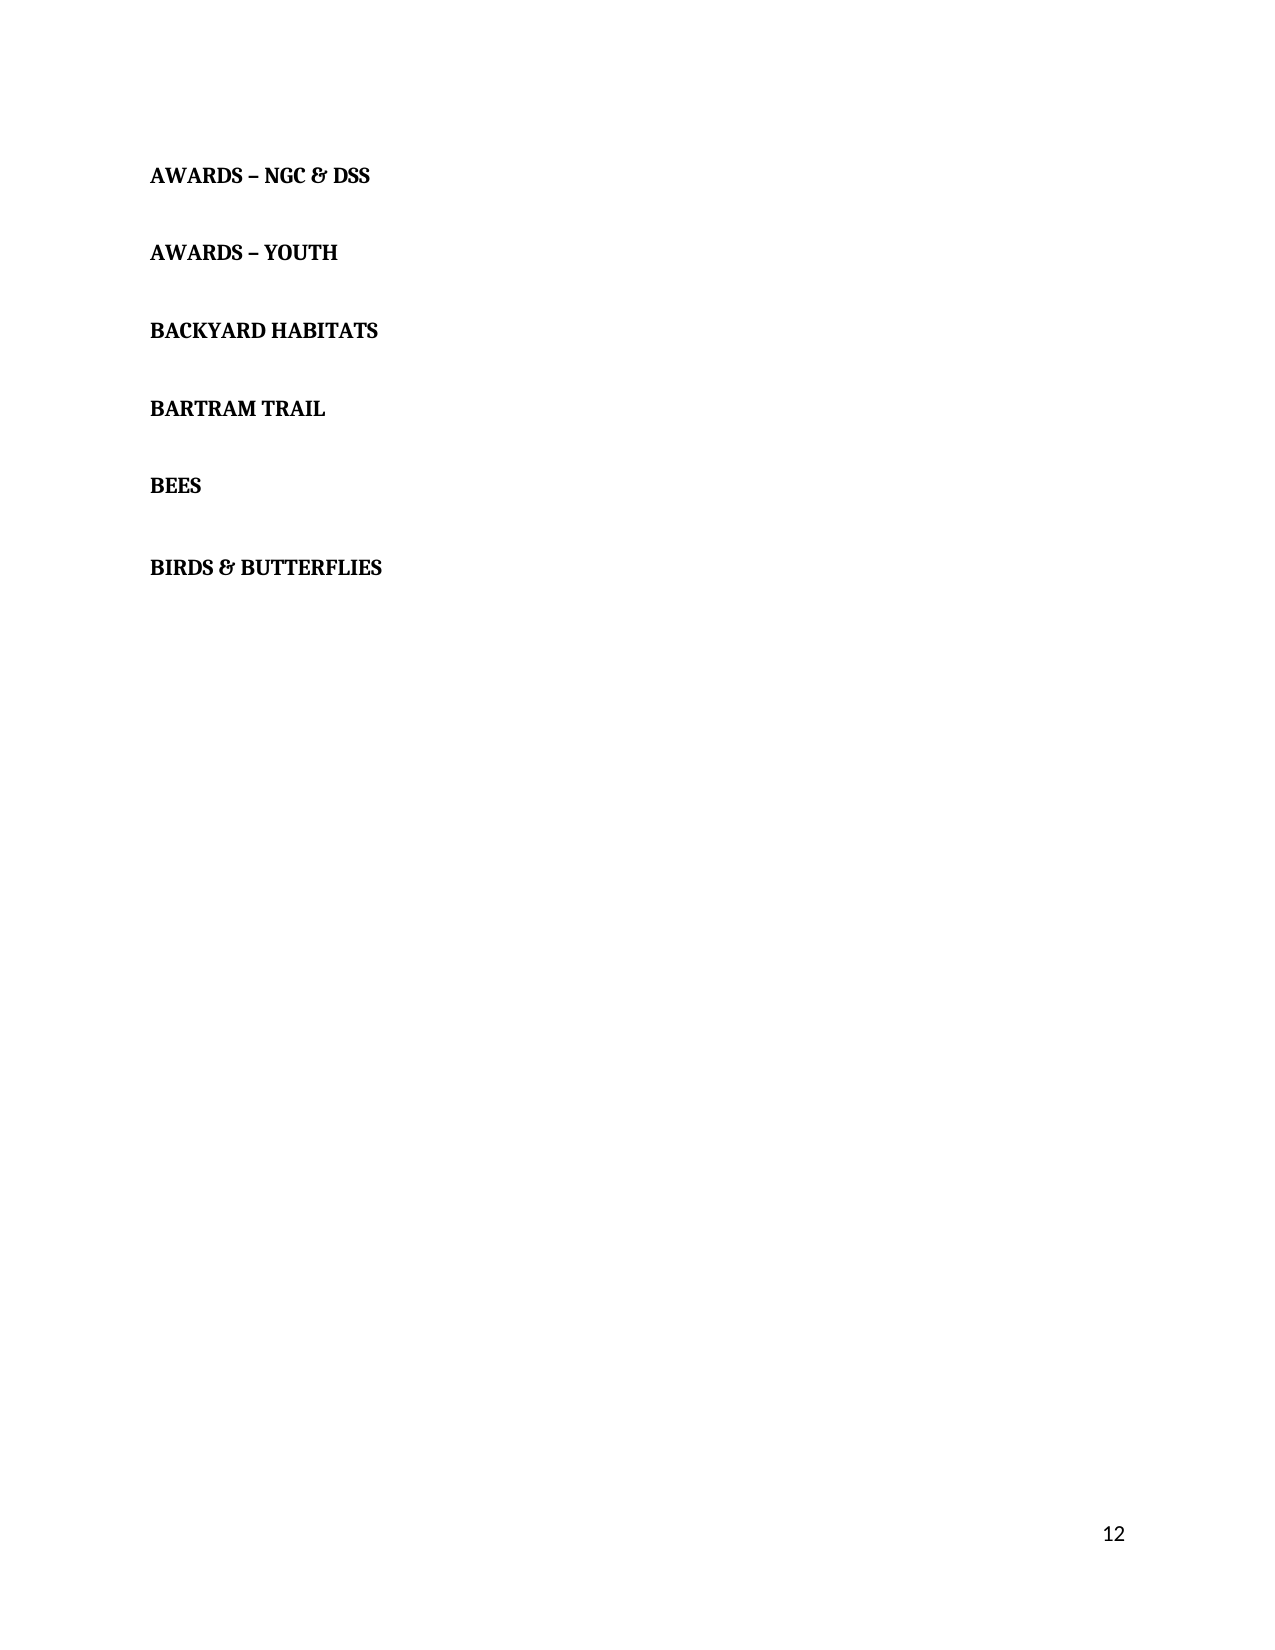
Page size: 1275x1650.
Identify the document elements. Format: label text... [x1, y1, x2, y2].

subtitle BARTRAM TRAIL [150, 396, 1125, 422]
subtitle BEES [150, 473, 1125, 500]
subtitle AWARDS – NGC & DSS [150, 162, 1125, 189]
subtitle BIRDS & BUTTERFLIES [150, 555, 1125, 582]
subtitle BACKYARD HABITATS [150, 318, 1125, 344]
subtitle AWARDS – YOUTH [150, 240, 1125, 267]
